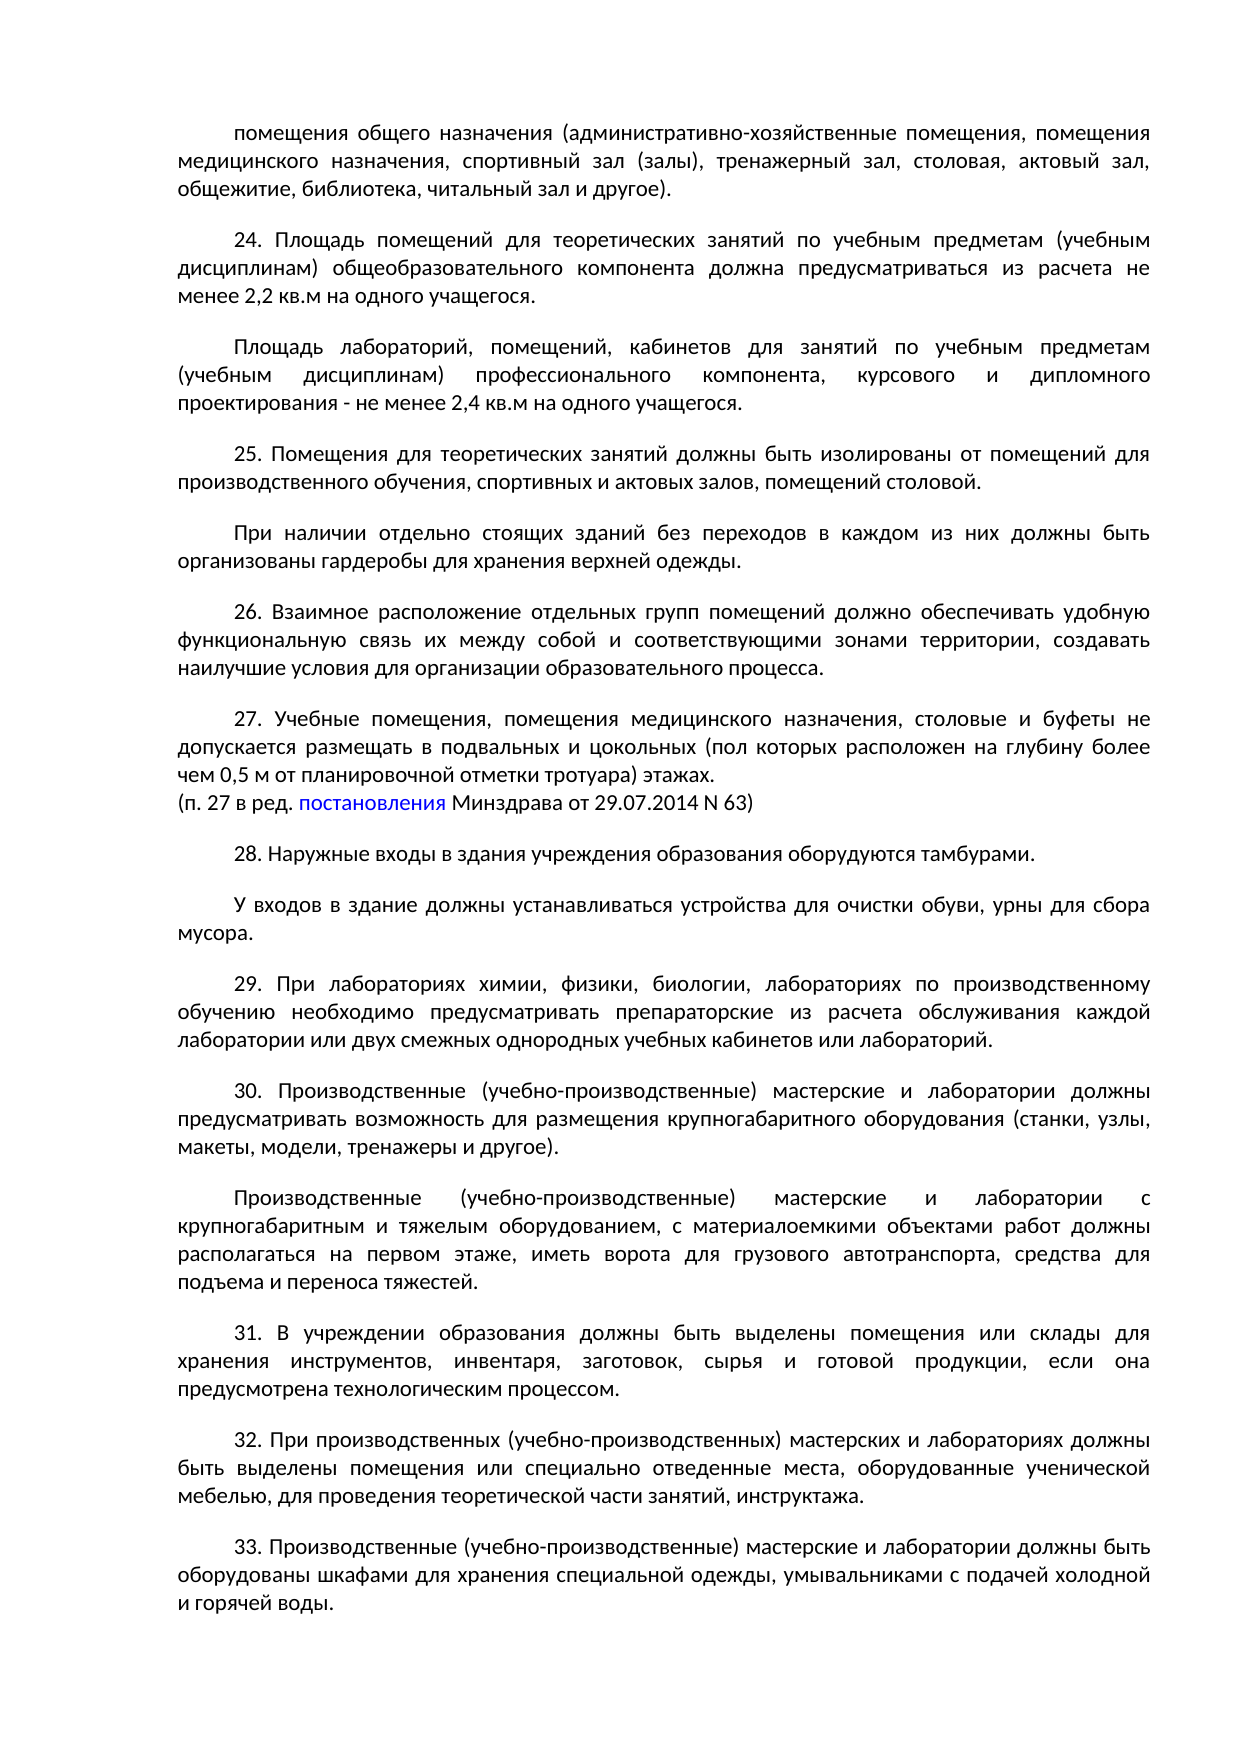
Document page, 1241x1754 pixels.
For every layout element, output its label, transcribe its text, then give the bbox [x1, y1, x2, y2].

text 27. Учебные помещения, помещения медицинского назначения, столовые и буфеты не допускается размещать в подвальных и цокольных (пол которых расположен на глубину более чем 0,5 м от планировочной отметки тротуара) этажах. [177, 704, 1152, 788]
text Площадь лабораторий, помещений, кабинетов для занятий по учебным предметам (учебным дисциплинам) профессионального компонента, курсового и дипломного проектирования - не менее 2,4 кв.м на одного учащегося. [177, 332, 1152, 416]
text 33. Производственные (учебно-производственные) мастерские и лаборатории должны быть оборудованы шкафами для хранения специальной одежды, умывальниками с подачей холодной и горячей воды. [177, 1532, 1152, 1616]
text 31. В учреждении образования должны быть выделены помещения или склады для хранения инструментов, инвентаря, заготовок, сырья и готовой продукции, если она предусмотрена технологическим процессом. [177, 1318, 1152, 1402]
text помещения общего назначения (административно-хозяйственные помещения, помещения медицинского назначения, спортивный зал (залы), тренажерный зал, столовая, актовый зал, общежитие, библиотека, читальный зал и другое). [177, 118, 1152, 202]
text 29. При лабораториях химии, физики, биологии, лабораториях по производственному обучению необходимо предусматривать препараторские из расчета обслуживания каждой лаборатории или двух смежных однородных учебных кабинетов или лабораторий. [177, 969, 1152, 1053]
text 26. Взаимное расположение отдельных групп помещений должно обеспечивать удобную функциональную связь их между собой и соответствующими зонами территории, создавать наилучшие условия для организации образовательного процесса. [177, 597, 1152, 681]
text 25. Помещения для теоретических занятий должны быть изолированы от помещений для производственного обучения, спортивных и актовых залов, помещений столовой. [177, 439, 1152, 495]
text При наличии отдельно стоящих зданий без переходов в каждом из них должны быть организованы гардеробы для хранения верхней одежды. [177, 518, 1152, 574]
text 32. При производственных (учебно-производственных) мастерских и лабораториях должны быть выделены помещения или специально отведенные места, оборудованные ученической мебелью, для проведения теоретической части занятий, инструктажа. [177, 1425, 1152, 1509]
text Производственные (учебно-производственные) мастерские и лаборатории с крупногабаритным и тяжелым оборудованием, с материалоемкими объектами работ должны располагаться на первом этаже, иметь ворота для грузового автотранспорта, средства для подъема и переноса тяжестей. [177, 1183, 1152, 1295]
text 28. Наружные входы в здания учреждения образования оборудуются тамбурами. [177, 839, 1152, 867]
text 24. Площадь помещений для теоретических занятий по учебным предметам (учебным дисциплинам) общеобразовательного компонента должна предусматриваться из расчета не менее 2,2 кв.м на одного учащегося. [177, 225, 1152, 309]
text 30. Производственные (учебно-производственные) мастерские и лаборатории должны предусматривать возможность для размещения крупногабаритного оборудования (станки, узлы, макеты, модели, тренажеры и другое). [177, 1076, 1152, 1160]
text У входов в здание должны устанавливаться устройства для очистки обуви, урны для сбора мусора. [177, 890, 1152, 946]
text (п. 27 в ред. постановления Минздрава от 29.07.2014 N 63) [177, 788, 1152, 816]
